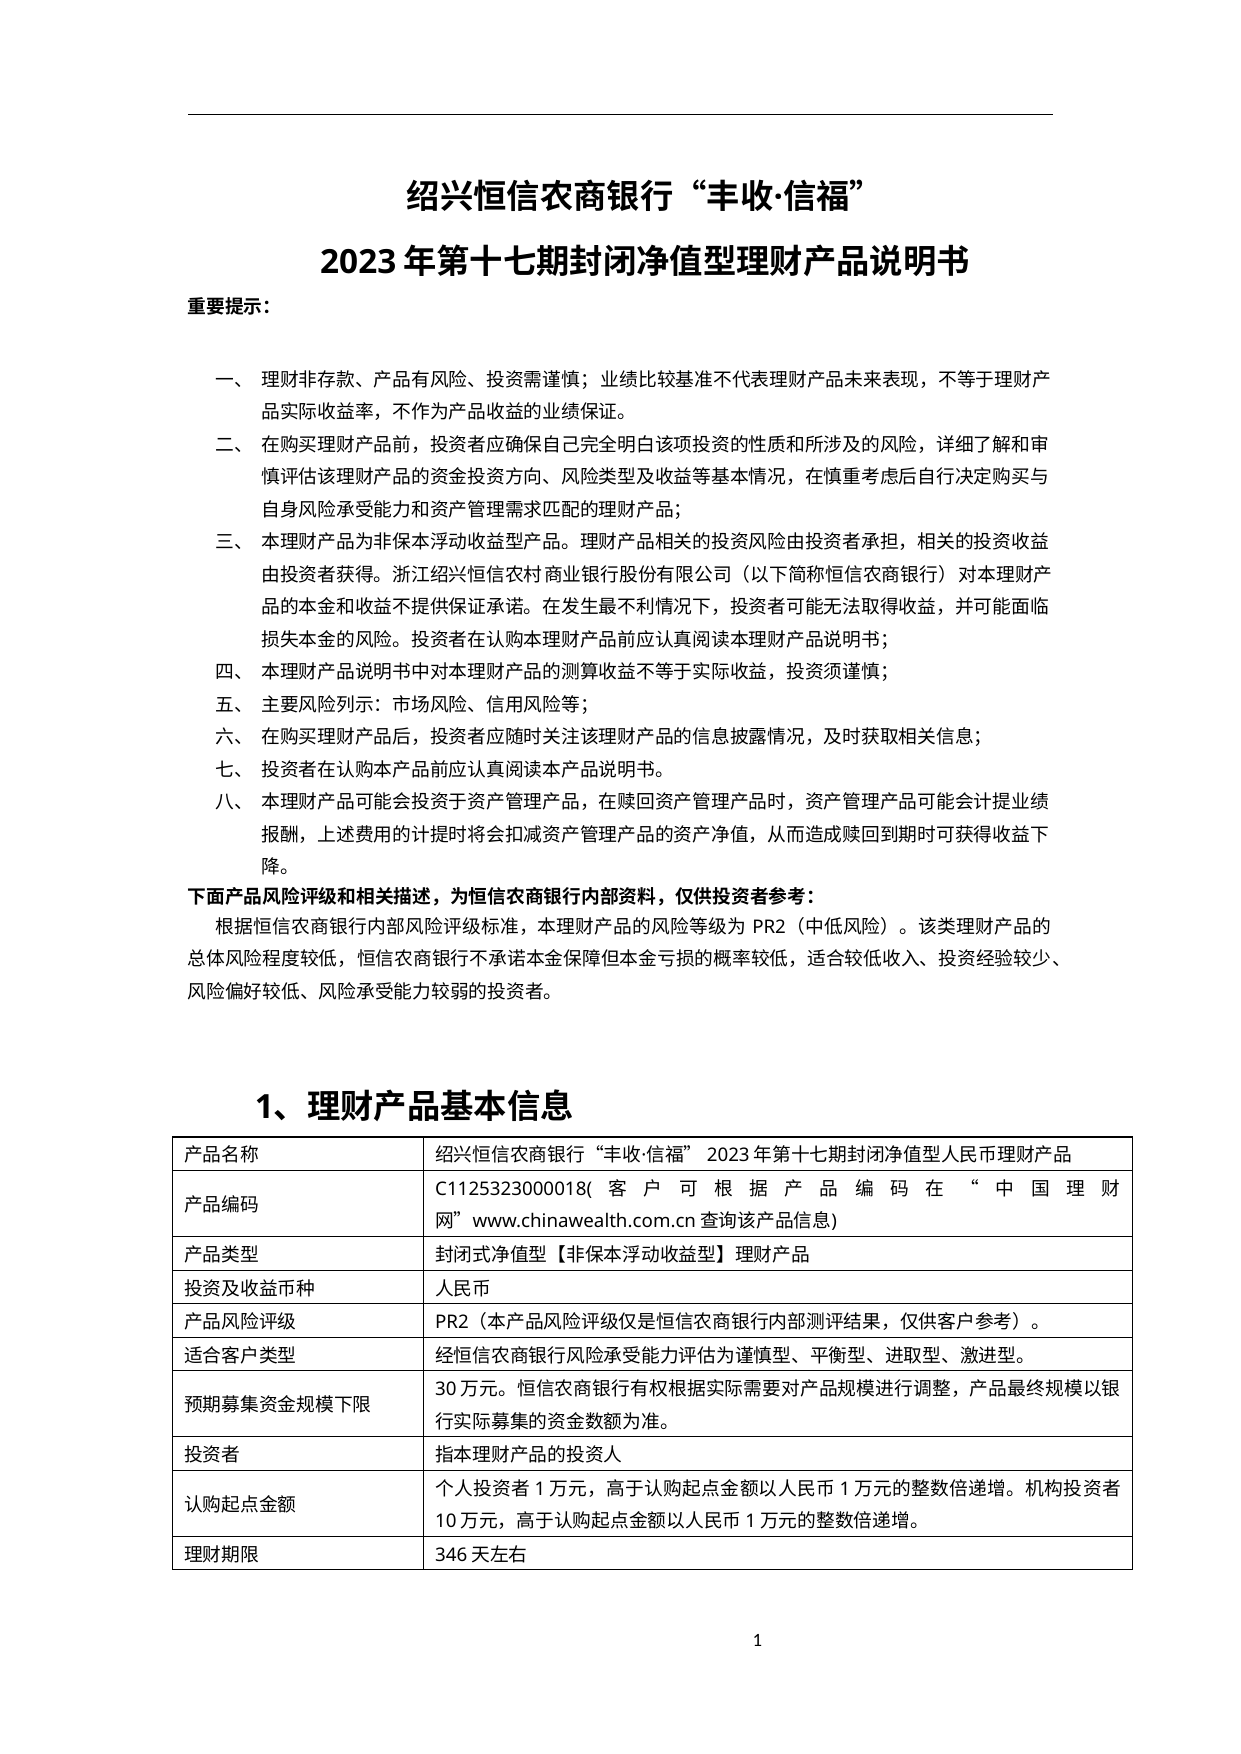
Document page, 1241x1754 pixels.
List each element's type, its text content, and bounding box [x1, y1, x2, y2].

table_cell 产品编码 [173, 1171, 423, 1236]
list 本理财产品为非保本浮动收益型产品。理财产品相关的投资风险由投资者承担，相关的投资收益由投资者获得。浙江绍兴恒信农村商业银行股份有限公司（以下简称恒信农商银行）对本理财产品的本金和收益不提供保证承诺。在发生最不利情况下，投资者可能无法取得收益，并可能面临损失本金的风险。投资者在认购本理财产品前应认真阅读本理财产品说明书； [215, 524, 1053, 654]
table_cell 封闭式净值型【非保本浮动收益型】理财产品 [424, 1237, 1132, 1269]
table_cell 个人投资者1万元，高于认购起点金额以人民币1万元的整数倍递增。机构投资者10万元，高于认购起点金额以人民币1万元的整数倍递增。 [424, 1471, 1132, 1536]
text 下面产品风险评级和相关描述，为恒信农商银行内部资料，仅供投资者参考： [187, 882, 1053, 909]
table_cell 产品风险评级 [173, 1304, 423, 1337]
table_cell 认购起点金额 [173, 1471, 423, 1536]
table_cell 投资及收益币种 [173, 1271, 423, 1303]
table_cell 产品类型 [173, 1237, 423, 1269]
table_cell 人民币 [424, 1271, 1132, 1303]
list 在购买理财产品后，投资者应随时关注该理财产品的信息披露情况，及时获取相关信息； [215, 719, 1053, 752]
table_cell 346天左右 [424, 1537, 1132, 1569]
table_cell 30万元。恒信农商银行有权根据实际需要对产品规模进行调整，产品最终规模以银行实际募集的资金数额为准。 [424, 1371, 1132, 1436]
table_cell 经恒信农商银行风险承受能力评估为谨慎型、平衡型、进取型、激进型。 [424, 1338, 1132, 1370]
text 1、理财产品基本信息 [187, 1071, 1053, 1136]
table_cell 适合客户类型 [173, 1338, 423, 1370]
text 绍兴恒信农商银行“丰收·信福” [187, 162, 1053, 227]
list 投资者在认购本产品前应认真阅读本产品说明书。 [215, 752, 1053, 784]
list 本理财产品可能会投资于资产管理产品，在赎回资产管理产品时，资产管理产品可能会计提业绩报酬，上述费用的计提时将会扣减资产管理产品的资产净值，从而造成赎回到期时可获得收益下降。 [215, 784, 1053, 882]
list 理财非存款、产品有风险、投资需谨慎；业绩比较基准不代表理财产品未来表现，不等于理财产品实际收益率，不作为产品收益的业绩保证。 [215, 362, 1053, 427]
list 本理财产品说明书中对本理财产品的测算收益不等于实际收益，投资须谨慎； [215, 654, 1053, 687]
table_cell 预期募集资金规模下限 [173, 1371, 423, 1436]
table_cell PR2（本产品风险评级仅是恒信农商银行内部测评结果，仅供客户参考）。 [424, 1304, 1132, 1337]
text 2023年第十七期封闭净值型理财产品说明书 [187, 227, 1053, 292]
table_header 绍兴恒信农商银行“丰收·信福” 2023年第十七期封闭净值型人民币理财产品 [424, 1138, 1132, 1170]
table_cell 理财期限 [173, 1537, 423, 1569]
table_cell C1125323000018(客户可根据产品编码在“中国理财网”www.chinawealth.com.cn查询该产品信息) [424, 1171, 1132, 1236]
table_header 产品名称 [173, 1138, 423, 1170]
list 主要风险列示：市场风险、信用风险等； [215, 687, 1053, 719]
table_cell 投资者 [173, 1437, 423, 1470]
list 在购买理财产品前，投资者应确保自己完全明白该项投资的性质和所涉及的风险，详细了解和审慎评估该理财产品的资金投资方向、风险类型及收益等基本情况，在慎重考虑后自行决定购买与自身风险承受能力和资产管理需求匹配的理财产品； [215, 427, 1053, 524]
table_cell 指本理财产品的投资人 [424, 1437, 1132, 1470]
text 根据恒信农商银行内部风险评级标准，本理财产品的风险等级为PR2（中低风险）。该类理财产品的总体风险程度较低，恒信农商银行不承诺本金保障但本金亏损的概率较低，适合较低收入、投资经验较少、风险偏好较低、风险承受能力较弱的投资者。 [187, 909, 1053, 1006]
text 重要提示： [187, 292, 1053, 319]
